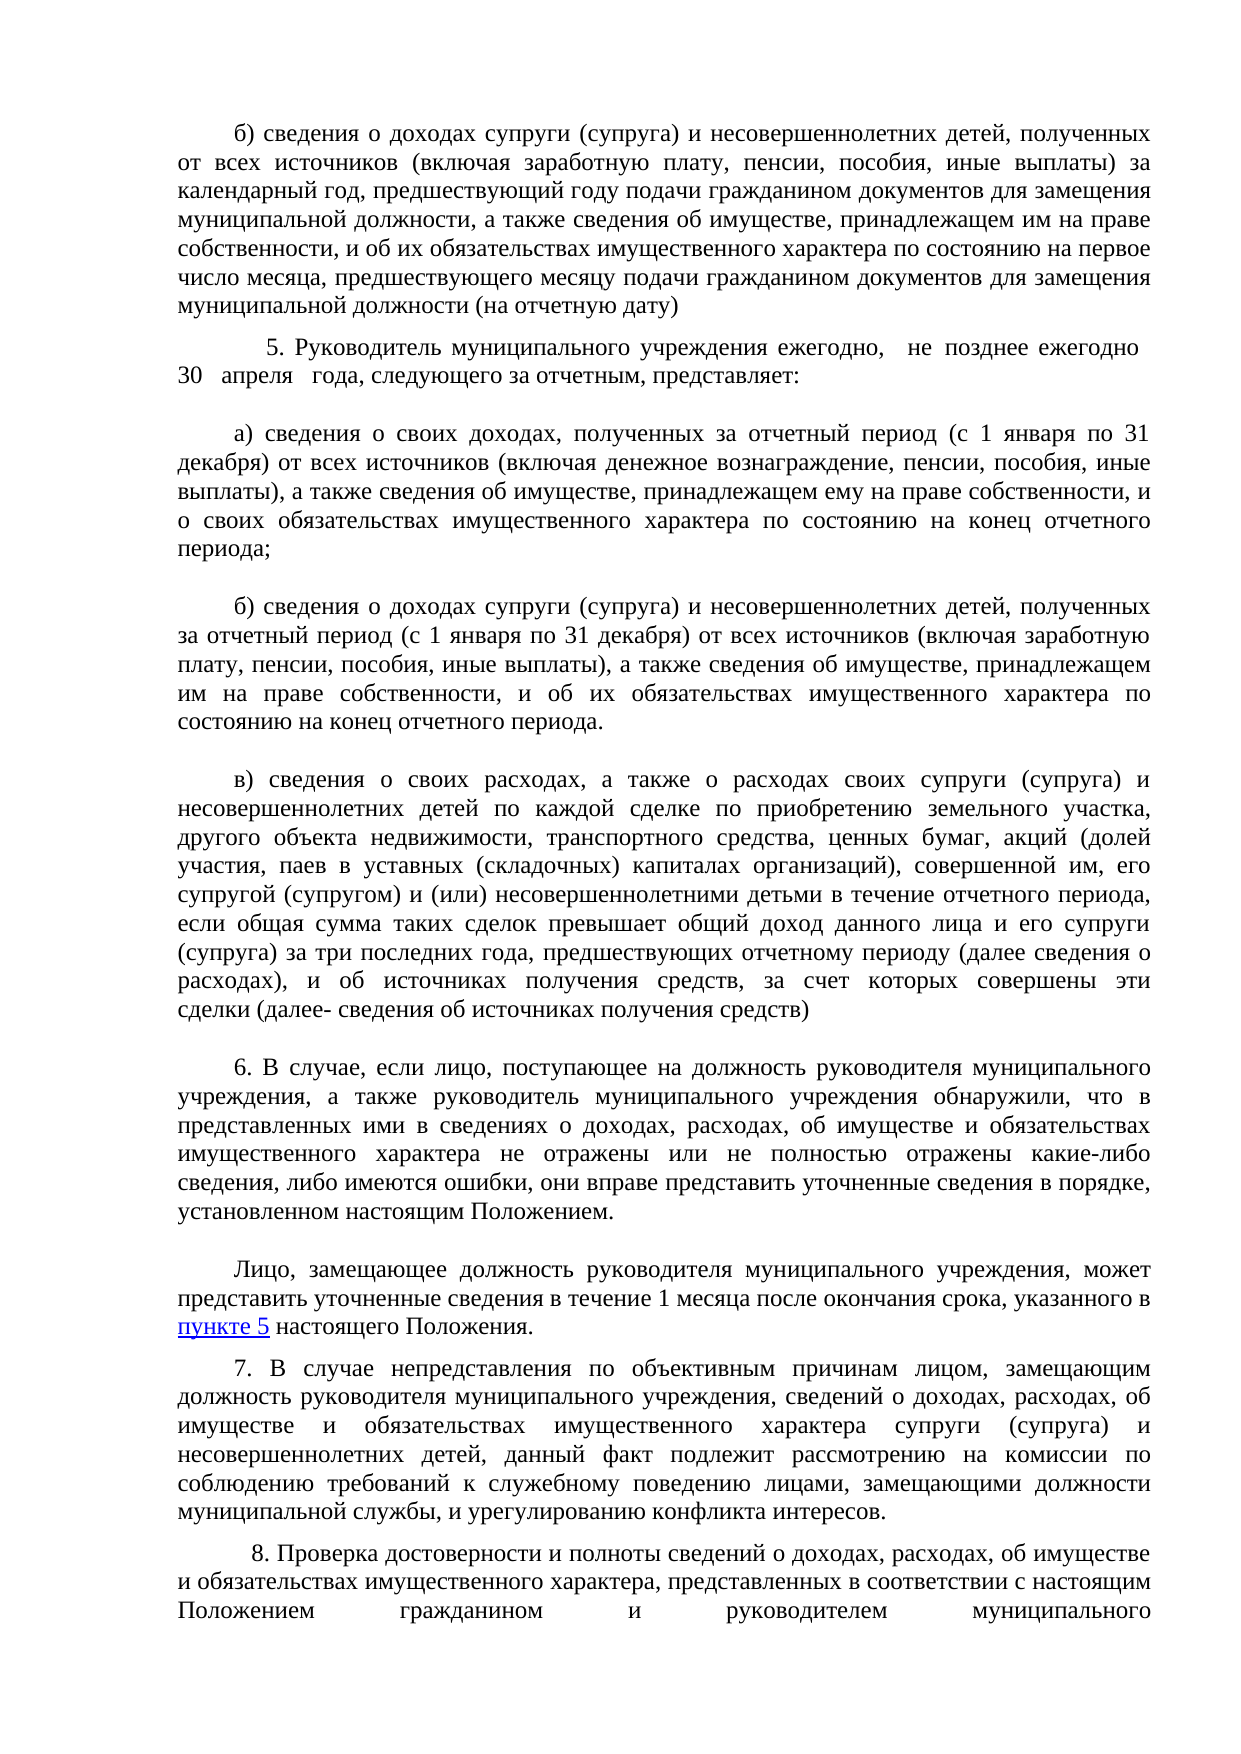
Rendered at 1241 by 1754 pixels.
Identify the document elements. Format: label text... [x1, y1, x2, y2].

text б) сведения о доходах супруги (супруга) и несовершеннолетних детей, полученных за отчетный период (с 1 января по 31 декабря) от всех источников (включая заработную плату, пенсии, пособия, иные выплаты), а также сведения об имуществе, принадлежащем им на праве собственности, и об их обязательствах имущественного характера по состоянию на конец отчетного периода. [177, 591, 1152, 735]
text в) сведения о своих расходах, а также о расходах своих супруги (супруга) и несовершеннолетних детей по каждой сделке по приобретению земельного участка, другого объекта недвижимости, транспортного средства, ценных бумаг, акций (долей участия, паев в уставных (складочных) капиталах организаций), совершенной им, его супругой (супругом) и (или) несовершеннолетними детьми в течение отчетного периода, если общая сумма таких сделок превышает общий доход данного лица и его супруги (супруга) за три последних года, предшествующих отчетному периоду (далее сведения о расходах), и об источниках получения средств, за счет которых совершены эти сделки (далее- сведения об источниках получения средств) [177, 764, 1152, 1023]
text 6. В случае, если лицо, поступающее на должность руководителя муниципального учреждения, а также руководитель муниципального учреждения обнаружили, что в представленных ими в сведениях о доходах, расходах, об имуществе и обязательствах имущественного характера не отражены или не полностью отражены какие-либо сведения, либо имеются ошибки, они вправе представить уточненные сведения в порядке, установленном настоящим Положением. [177, 1052, 1152, 1225]
text б) сведения о доходах супруги (супруга) и несовершеннолетних детей, полученных от всех источников (включая заработную плату, пенсии, пособия, иные выплаты) за календарный год, предшествующий году подачи гражданином документов для замещения муниципальной должности, а также сведения об имуществе, принадлежащем им на праве собственности, и об их обязательствах имущественного характера по состоянию на первое число месяца, предшествующего месяцу подачи гражданином документов для замещения муниципальной должности (на отчетную дату) [177, 118, 1152, 319]
text Лицо, замещающее должность руководителя муниципального учреждения, может представить уточненные сведения в течение 1 месяца после окончания срока, указанного в пункте 5 настоящего Положения. [177, 1254, 1152, 1340]
text 5. Руководитель муниципального учреждения ежегодно, не позднее ежегодно 30 апреля года, следующего за отчетным, представляет: [177, 332, 1152, 389]
text 7. В случае непредставления по объективным причинам лицом, замещающим должность руководителя муниципального учреждения, сведений о доходах, расходах, об имуществе и обязательствах имущественного характера супруги (супруга) и несовершеннолетних детей, данный факт подлежит рассмотрению на комиссии по соблюдению требований к служебному поведению лицами, замещающими должности муниципальной службы, и урегулированию конфликта интересов. [177, 1353, 1152, 1525]
text а) сведения о своих доходах, полученных за отчетный период (с 1 января по 31 декабря) от всех источников (включая денежное вознаграждение, пенсии, пособия, иные выплаты), а также сведения об имуществе, принадлежащем ему на праве собственности, и о своих обязательствах имущественного характера по состоянию на конец отчетного периода; [177, 418, 1152, 562]
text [177, 1538, 1152, 1624]
